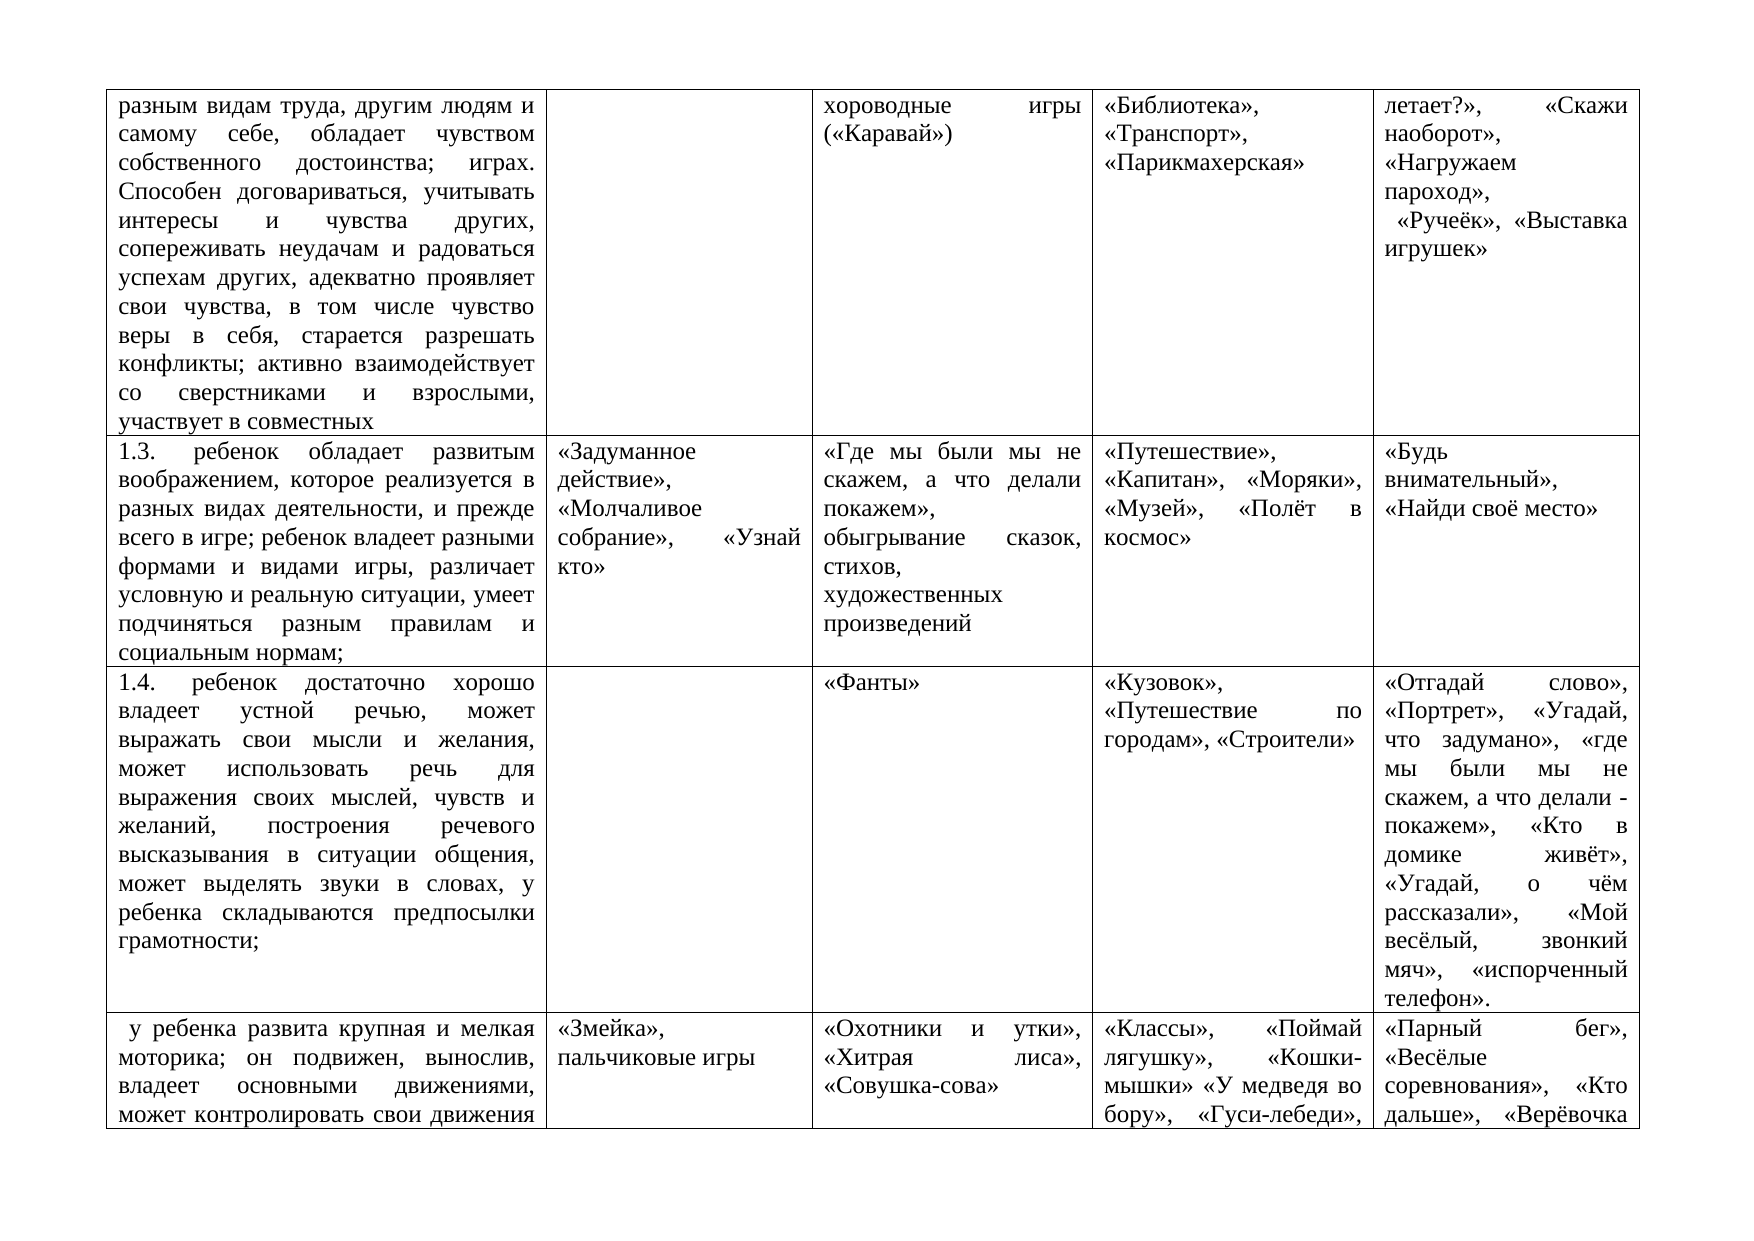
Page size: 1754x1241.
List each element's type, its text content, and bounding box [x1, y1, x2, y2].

table_cell «Будь внимательный», «Найди своё место» [1374, 436, 1639, 666]
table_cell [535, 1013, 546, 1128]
table_cell «Путешествие», «Капитан», «Моряки», «Музей», «Полёт в космос» [1093, 436, 1373, 666]
table_cell «Кузовок», «Путешествие по городам», «Строители» [1093, 667, 1373, 1012]
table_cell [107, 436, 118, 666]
table_cell «Где мы были мы не скажем, а что делали покажем», обыгрывание сказок, стихов, художественных произведений [813, 436, 1092, 666]
table_cell [547, 90, 812, 435]
table_cell [547, 667, 812, 1012]
table_cell «Отгадай слово», «Портрет», «Угадай, что задумано», «где мы были мы не скажем, а что делали - покажем», «Кто в домике живёт», «Угадай, о чём рассказали», «Мой весёлый, звонкий мяч», «испорченный телефон». [1374, 667, 1639, 1012]
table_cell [547, 1013, 812, 1128]
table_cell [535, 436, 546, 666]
table_cell «Задуманное действие», «Молчаливое собрание», «Узнай кто» [547, 436, 812, 666]
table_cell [1374, 90, 1639, 435]
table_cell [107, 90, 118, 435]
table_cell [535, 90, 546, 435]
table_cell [1093, 1013, 1373, 1128]
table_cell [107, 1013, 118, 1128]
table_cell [1374, 1013, 1639, 1128]
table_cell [1093, 90, 1373, 435]
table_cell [813, 1013, 1092, 1128]
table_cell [813, 90, 1092, 435]
table_cell ребенок достаточно хорошо владеет устной речью, может выражать свои мысли и желания, может использовать речь для выражения своих мыслей, чувств и желаний, построения речевого высказывания в ситуации общения, может выделять звуки в словах, у ребенка складываются предпосылки грамотности; [107, 667, 546, 1012]
table_cell «Фанты» [813, 667, 1092, 1012]
